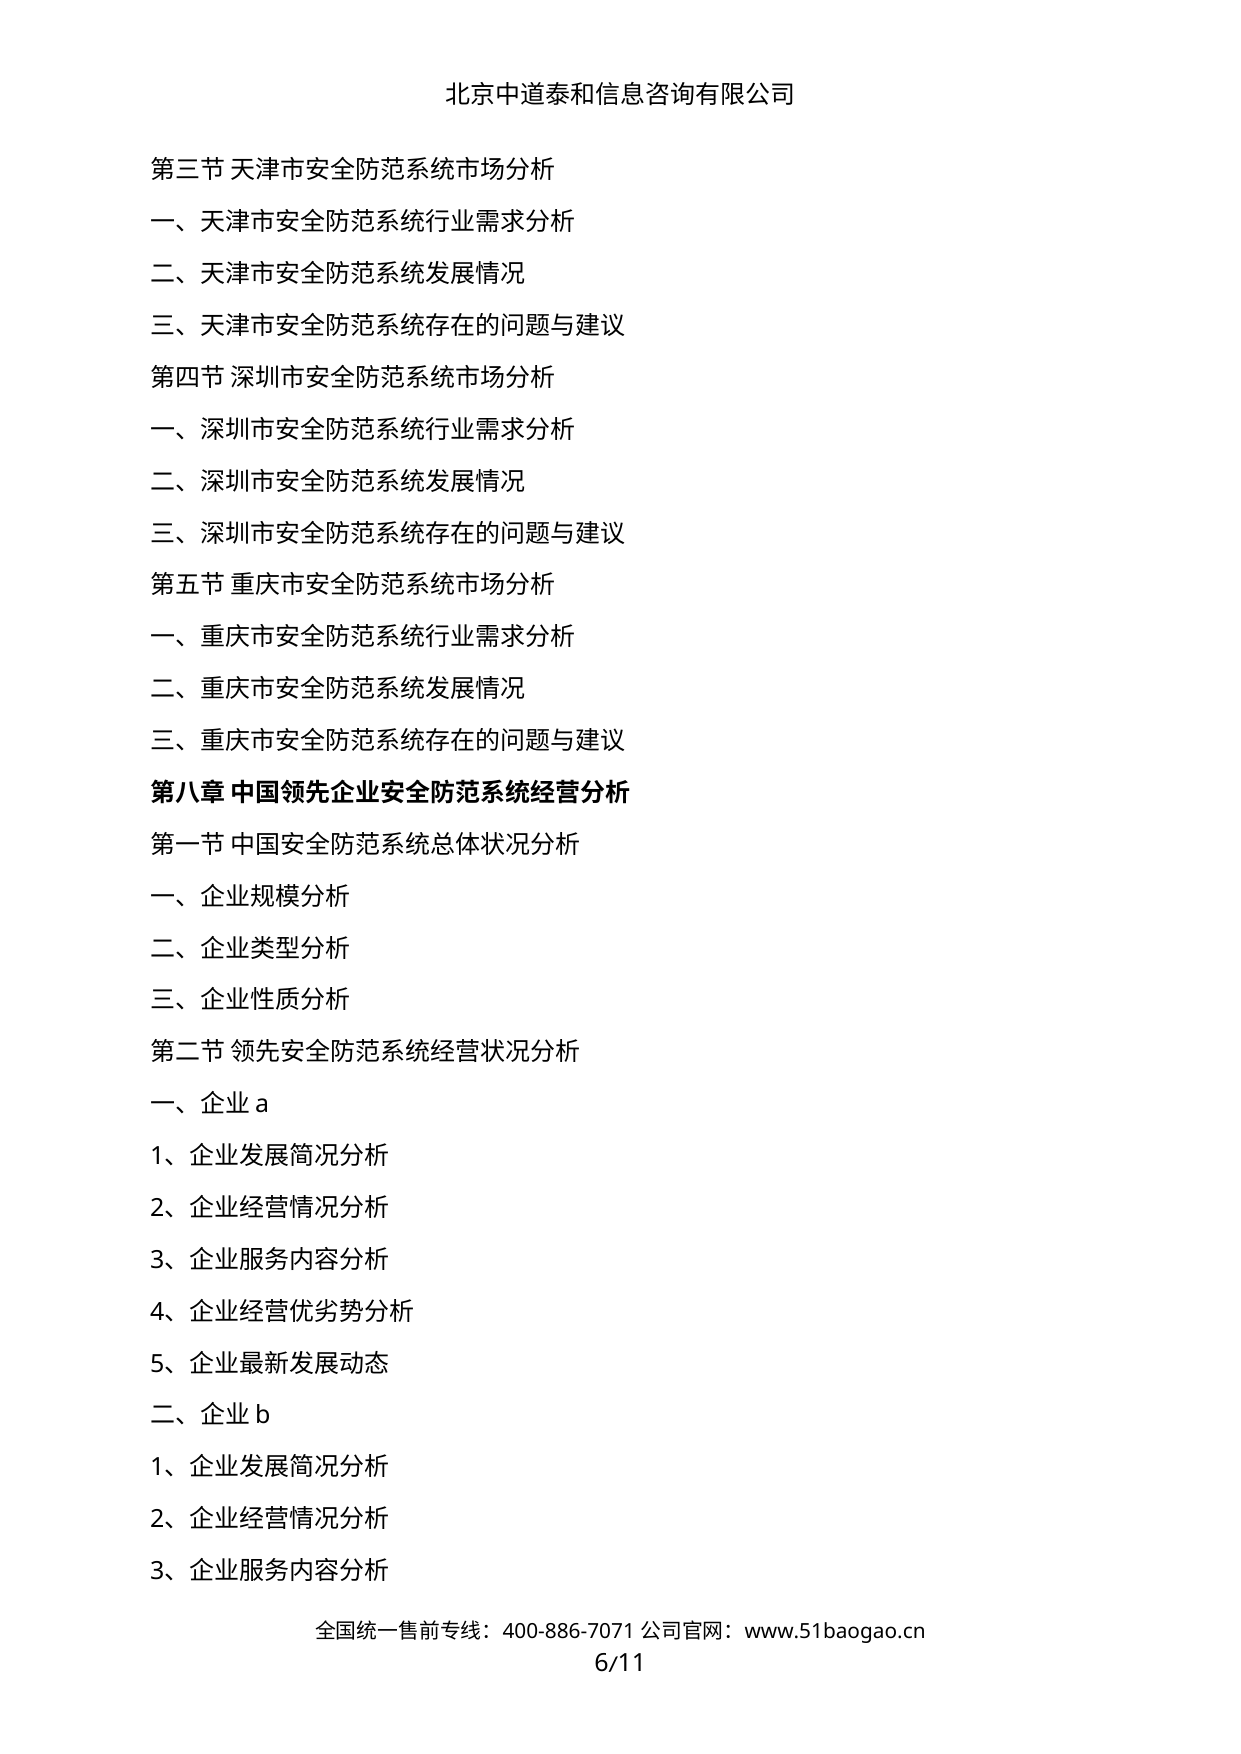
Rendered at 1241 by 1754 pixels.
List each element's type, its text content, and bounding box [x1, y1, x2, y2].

text 三、重庆市安全防范系统存在的问题与建议 [150, 721, 1090, 757]
text 二、天津市安全防范系统发展情况 [150, 254, 1090, 290]
text 第一节 中国安全防范系统总体状况分析 [150, 824, 1090, 861]
text 4、企业经营优劣势分析 [150, 1291, 1090, 1327]
text 三、深圳市安全防范系统存在的问题与建议 [150, 513, 1090, 549]
text 2、企业经营情况分析 [150, 1499, 1090, 1535]
text 3、企业服务内容分析 [150, 1239, 1090, 1276]
text 二、企业类型分析 [150, 928, 1090, 964]
text 一、企业规模分析 [150, 876, 1090, 912]
text 第二节 领先安全防范系统经营状况分析 [150, 1032, 1090, 1068]
text 二、重庆市安全防范系统发展情况 [150, 669, 1090, 705]
text 第五节 重庆市安全防范系统市场分析 [150, 565, 1090, 601]
text 三、天津市安全防范系统存在的问题与建议 [150, 306, 1090, 342]
text 3、企业服务内容分析 [150, 1551, 1090, 1587]
text 1、企业发展简况分析 [150, 1447, 1090, 1483]
text 第四节 深圳市安全防范系统市场分析 [150, 357, 1090, 394]
text 1、企业发展简况分析 [150, 1136, 1090, 1172]
text 二、深圳市安全防范系统发展情况 [150, 461, 1090, 497]
text 第八章 中国领先企业安全防范系统经营分析 [150, 772, 1090, 809]
text 一、重庆市安全防范系统行业需求分析 [150, 617, 1090, 653]
text 2、企业经营情况分析 [150, 1187, 1090, 1224]
text 二、企业b [150, 1395, 1090, 1431]
text 一、天津市安全防范系统行业需求分析 [150, 202, 1090, 238]
text 5、企业最新发展动态 [150, 1343, 1090, 1379]
text 三、企业性质分析 [150, 980, 1090, 1016]
text 一、深圳市安全防范系统行业需求分析 [150, 409, 1090, 446]
text 一、企业a [150, 1084, 1090, 1120]
text 第三节 天津市安全防范系统市场分析 [150, 150, 1090, 186]
